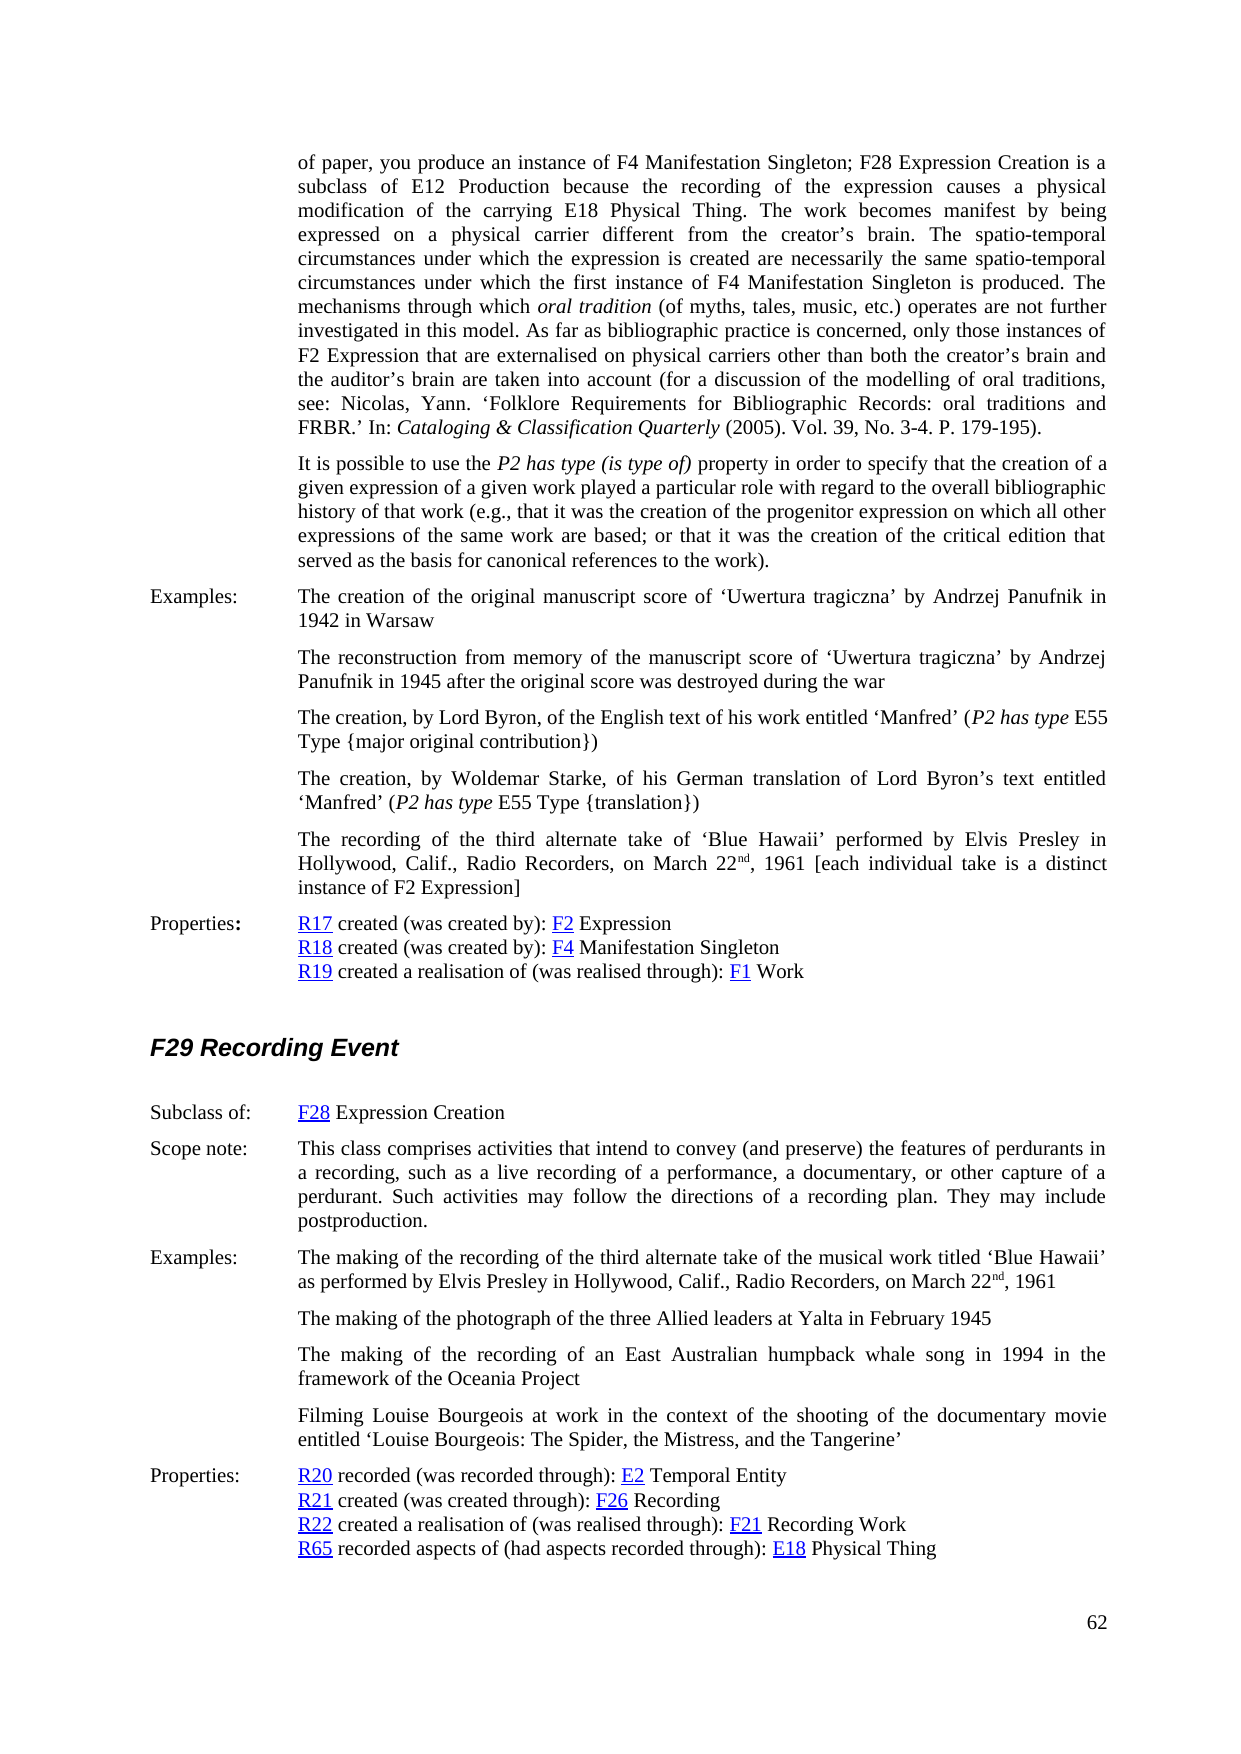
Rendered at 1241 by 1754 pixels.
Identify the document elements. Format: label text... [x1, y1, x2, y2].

text The making of the photograph of the three Allied leaders at Yalta in February 1945 [298, 1306, 1108, 1330]
text Scope note: This class comprises activities that intend to convey (and preserve) the features of perdurants in a recording, such as a live recording of a performance, a documentary, or other capture of a perdurant. Such activities may follow the directions of a recording plan. They may include postproduction. [150, 1136, 1108, 1232]
text Properties: R17 created (was created by): F2 Expression [150, 911, 1108, 935]
text The reconstruction from memory of the manuscript score of ‘Uwertura tragiczna’ by Andrzej Panufnik in 1945 after the original score was destroyed during the war [298, 645, 1108, 693]
text Examples: The creation of the original manuscript score of ‘Uwertura tragiczna’ by Andrzej Panufnik in 1942 in Warsaw [150, 584, 1108, 632]
text Subclass of: F28 Expression Creation [150, 1100, 1108, 1124]
text The recording of the third alternate take of ‘Blue Hawaii’ performed by Elvis Presley in Hollywood, Calif., Radio Recorders, on March 22nd, 1961 [each individual take is a distinct instance of F2 Expression] [298, 827, 1108, 899]
text R65 recorded aspects of (had aspects recorded through): E18 Physical Thing [298, 1536, 1108, 1560]
text Filming Louise Bourgeois at work in the context of the shooting of the documentary movie entitled ‘Louise Bourgeois: The Spider, the Mistress, and the Tangerine’ [298, 1403, 1108, 1451]
text The creation, by Lord Byron, of the English text of his work entitled ‘Manfred’ (P2 has type E55 Type {major original contribution}) [298, 705, 1108, 753]
text R19 created a realisation of (was realised through): F1 Work [298, 959, 1108, 983]
subtitle F29 Recording Event [150, 1033, 1108, 1062]
text R18 created (was created by): F4 Manifestation Singleton [298, 935, 1108, 959]
text The making of the recording of an East Australian humpback whale song in 1994 in the framework of the Oceania Project [298, 1342, 1108, 1390]
text It is possible to use the P2 has type (is type of) property in order to specify that the creation of a given expression of a given work played a particular role with regard to the overall bibliographic history of that work (e.g., that it was the creation of the progenitor expression on which all other expressions of the same work are based; or that it was the creation of the critical edition that served as the basis for canonical references to the work). [298, 451, 1108, 572]
text R22 created a realisation of (was realised through): F21 Recording Work [298, 1512, 1108, 1536]
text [298, 150, 1108, 439]
text R21 created (was created through): F26 Recording [298, 1487, 1108, 1512]
text Properties: R20 recorded (was recorded through): E2 Temporal Entity [150, 1463, 1108, 1487]
text The creation, by Woldemar Starke, of his German translation of Lord Byron’s text entitled ‘Manfred’ (P2 has type E55 Type {translation}) [298, 766, 1108, 814]
text Examples: The making of the recording of the third alternate take of the musical work titled ‘Blue Hawaii’ as performed by Elvis Presley in Hollywood, Calif., Radio Recorders, on March 22nd, 1961 [150, 1245, 1108, 1293]
